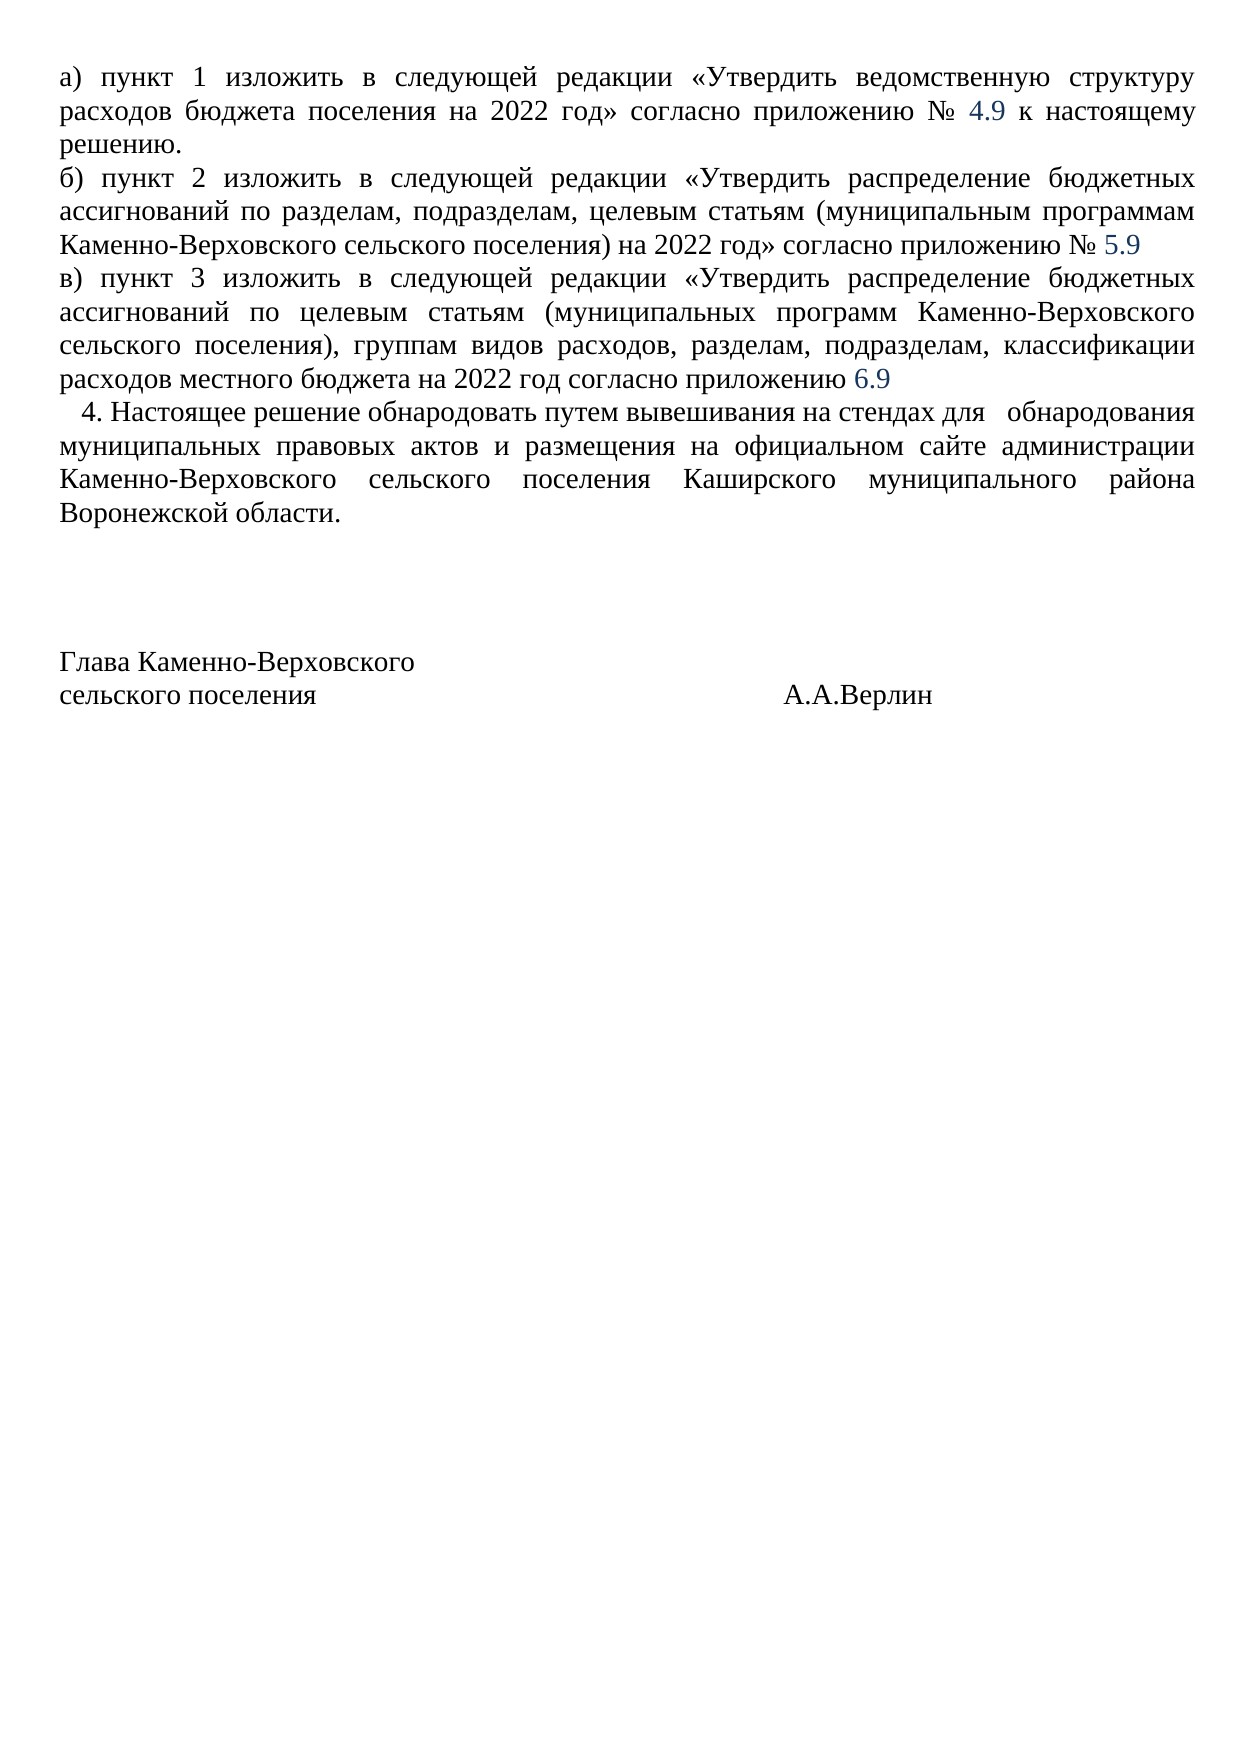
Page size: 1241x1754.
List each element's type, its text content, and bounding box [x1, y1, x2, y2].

text б) пункт 2 изложить в следующей редакции «Утвердить распределение бюджетных ассигнований по разделам, подразделам, целевым статьям (муниципальным программам Каменно-Верховского сельского поселения) на 2022 год» согласно приложению № 5.9 [59, 160, 1196, 260]
text сельского поселения А.А.Верлин [59, 677, 1196, 711]
text а) пункт 1 изложить в следующей редакции «Утвердить ведомственную структуру расходов бюджета поселения на 2022 год» согласно приложению № 4.9 к настоящему решению. [59, 59, 1196, 160]
text 4. Настоящее решение обнародовать путем вывешивания на стендах для обнародования муниципальных правовых актов и размещения на официальном сайте администрации Каменно-Верховского сельского поселения Каширского муниципального района Воронежской области. [59, 394, 1196, 529]
text Глава Каменно-Верховского [59, 644, 1196, 677]
text в) пункт 3 изложить в следующей редакции «Утвердить распределение бюджетных ассигнований по целевым статьям (муниципальных программ Каменно-Верховского сельского поселения), группам видов расходов, разделам, подразделам, классификации расходов местного бюджета на 2022 год согласно приложению 6.9 [59, 260, 1196, 394]
